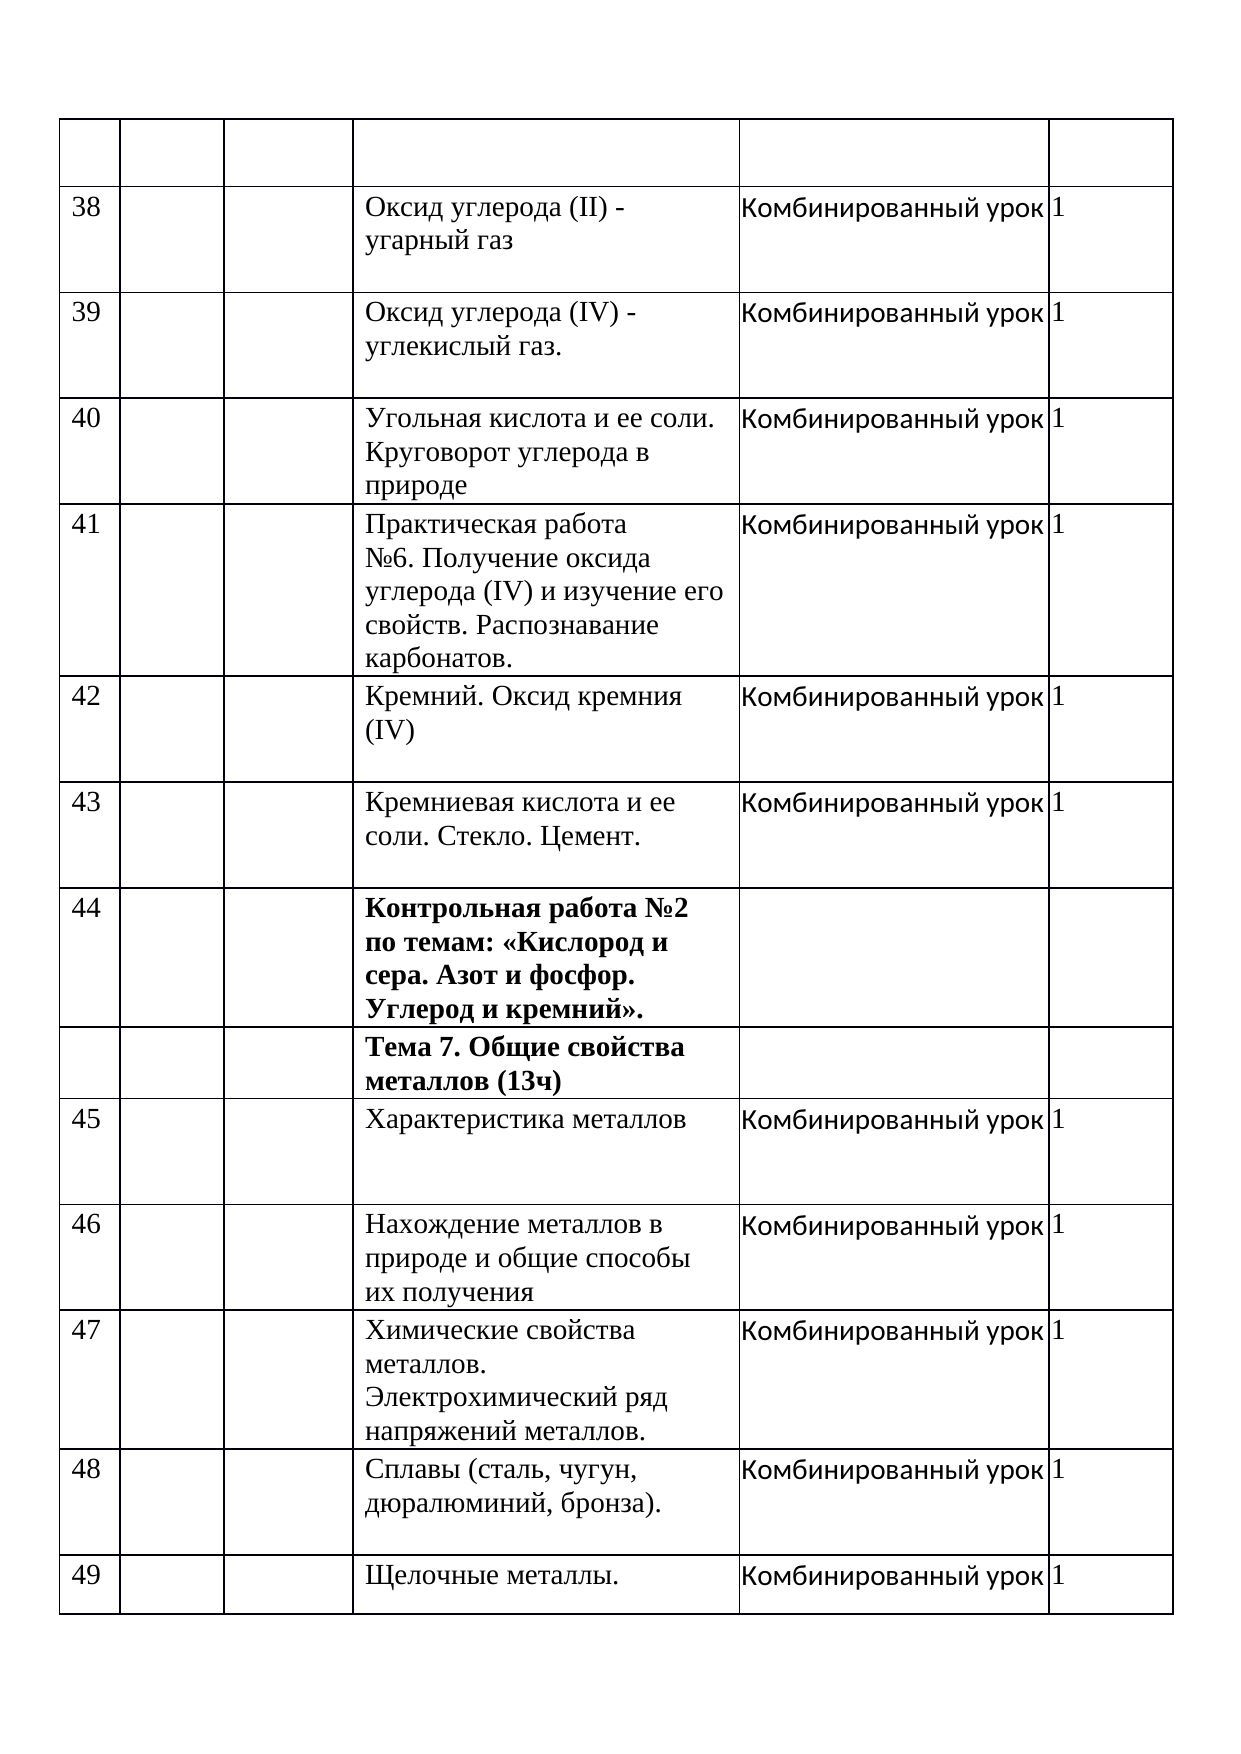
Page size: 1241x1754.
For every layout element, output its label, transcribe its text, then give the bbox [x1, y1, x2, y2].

table_cell [225, 1556, 352, 1613]
table_cell [121, 783, 223, 887]
table_cell 1 [1050, 677, 1172, 781]
table_cell [121, 889, 223, 1026]
table_cell [225, 1450, 352, 1554]
table_cell [225, 505, 352, 675]
table_cell 41 [60, 505, 119, 675]
table_cell Комбинированный урок [740, 505, 1048, 675]
table_cell Практическая работа №6. Получение оксида углерода (IV) и изучение его свойств. Распознавание карбонатов. [354, 505, 739, 675]
table_cell Комбинированный урок [740, 1099, 1048, 1203]
table_cell 47 [60, 1311, 119, 1448]
table_cell [121, 505, 223, 675]
table_cell Щелочные металлы. [354, 1556, 739, 1613]
table_cell [225, 889, 352, 1026]
table_cell [121, 399, 223, 503]
table_cell [225, 1099, 352, 1203]
table_cell [225, 399, 352, 503]
table_cell 1 [1050, 1311, 1172, 1448]
table_cell Угольная кислота и ее соли. Круговорот углерода в природе [354, 399, 739, 503]
table_cell 43 [60, 783, 119, 887]
table_cell [225, 1311, 352, 1448]
table_cell 37 [60, 120, 119, 186]
table_cell Нахождение металлов в природе и общие способы их получения [354, 1205, 739, 1309]
table_cell [121, 677, 223, 781]
table_cell 1 [1050, 1099, 1172, 1203]
table_cell 1 [1050, 505, 1172, 675]
table_cell 1 [1050, 187, 1172, 291]
table_cell [740, 1028, 1048, 1098]
table_cell 1 [1050, 1450, 1172, 1554]
table_cell [225, 1205, 352, 1309]
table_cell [740, 120, 1048, 186]
table_cell 1 [1050, 1556, 1172, 1613]
table_cell 38 [60, 187, 119, 291]
table_cell [121, 1450, 223, 1554]
table_cell Оксид углерода (II) - угарный газ [354, 187, 739, 291]
table_cell [225, 1028, 352, 1098]
table_cell 44 [60, 889, 119, 1026]
table_cell 48 [60, 1450, 119, 1554]
table_cell [225, 187, 352, 291]
table_cell Характеристика металлов [354, 1099, 739, 1203]
table_cell [121, 293, 223, 397]
table_cell Комбинированный урок [740, 293, 1048, 397]
table_cell 40 [60, 399, 119, 503]
table_cell 1 [1050, 399, 1172, 503]
table_cell 49 [60, 1556, 119, 1613]
table_cell Комбинированный урок [740, 1311, 1048, 1448]
table_cell [121, 1556, 223, 1613]
table_cell 1 [1050, 120, 1172, 186]
table_cell Сплавы (сталь, чугун, дюралюминий, бронза). [354, 1450, 739, 1554]
table_cell 1 [1050, 293, 1172, 397]
table_cell Оксид углерода (IV) - углекислый газ. [354, 293, 739, 397]
table_cell 1 [1050, 1205, 1172, 1309]
table_cell [121, 1311, 223, 1448]
table_cell Кремний. Оксид кремния (IV) [354, 677, 739, 781]
table_cell [121, 1099, 223, 1203]
table_cell Кремниевая кислота и ее соли. Стекло. Цемент. [354, 783, 739, 887]
table_cell [225, 293, 352, 397]
table_cell 42 [60, 677, 119, 781]
table_cell Комбинированный урок [740, 677, 1048, 781]
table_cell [740, 1556, 1048, 1613]
table_cell Химические свойства металлов. Электрохимический ряд напряжений металлов. [354, 1311, 739, 1448]
table_cell [225, 677, 352, 781]
table_cell [121, 187, 223, 291]
table_cell 46 [60, 1205, 119, 1309]
table_cell [1050, 889, 1172, 1026]
table_cell [225, 120, 352, 186]
table_cell Тема 7. Общие свойства металлов (13ч) [354, 1028, 739, 1098]
table_cell [121, 120, 223, 186]
table_cell [121, 1028, 223, 1098]
table_cell Контрольная работа №2 по темам: «Кислород и сера. Азот и фосфор. Углерод и кремний». [354, 889, 739, 1026]
table_cell [60, 1028, 119, 1098]
table_cell Комбинированный урок [740, 1450, 1048, 1554]
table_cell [354, 120, 739, 186]
table_cell Комбинированный урок [740, 399, 1048, 503]
table_cell 39 [60, 293, 119, 397]
table_cell 45 [60, 1099, 119, 1203]
table_cell Комбинированный урок [740, 783, 1048, 887]
table_cell Комбинированный урок [740, 187, 1048, 291]
table_cell [740, 889, 1048, 1026]
table_cell 1 [1050, 783, 1172, 887]
table_cell [225, 783, 352, 887]
table_cell Комбинированный урок [740, 1205, 1048, 1309]
table_cell [1050, 1028, 1172, 1098]
table_cell [121, 1205, 223, 1309]
